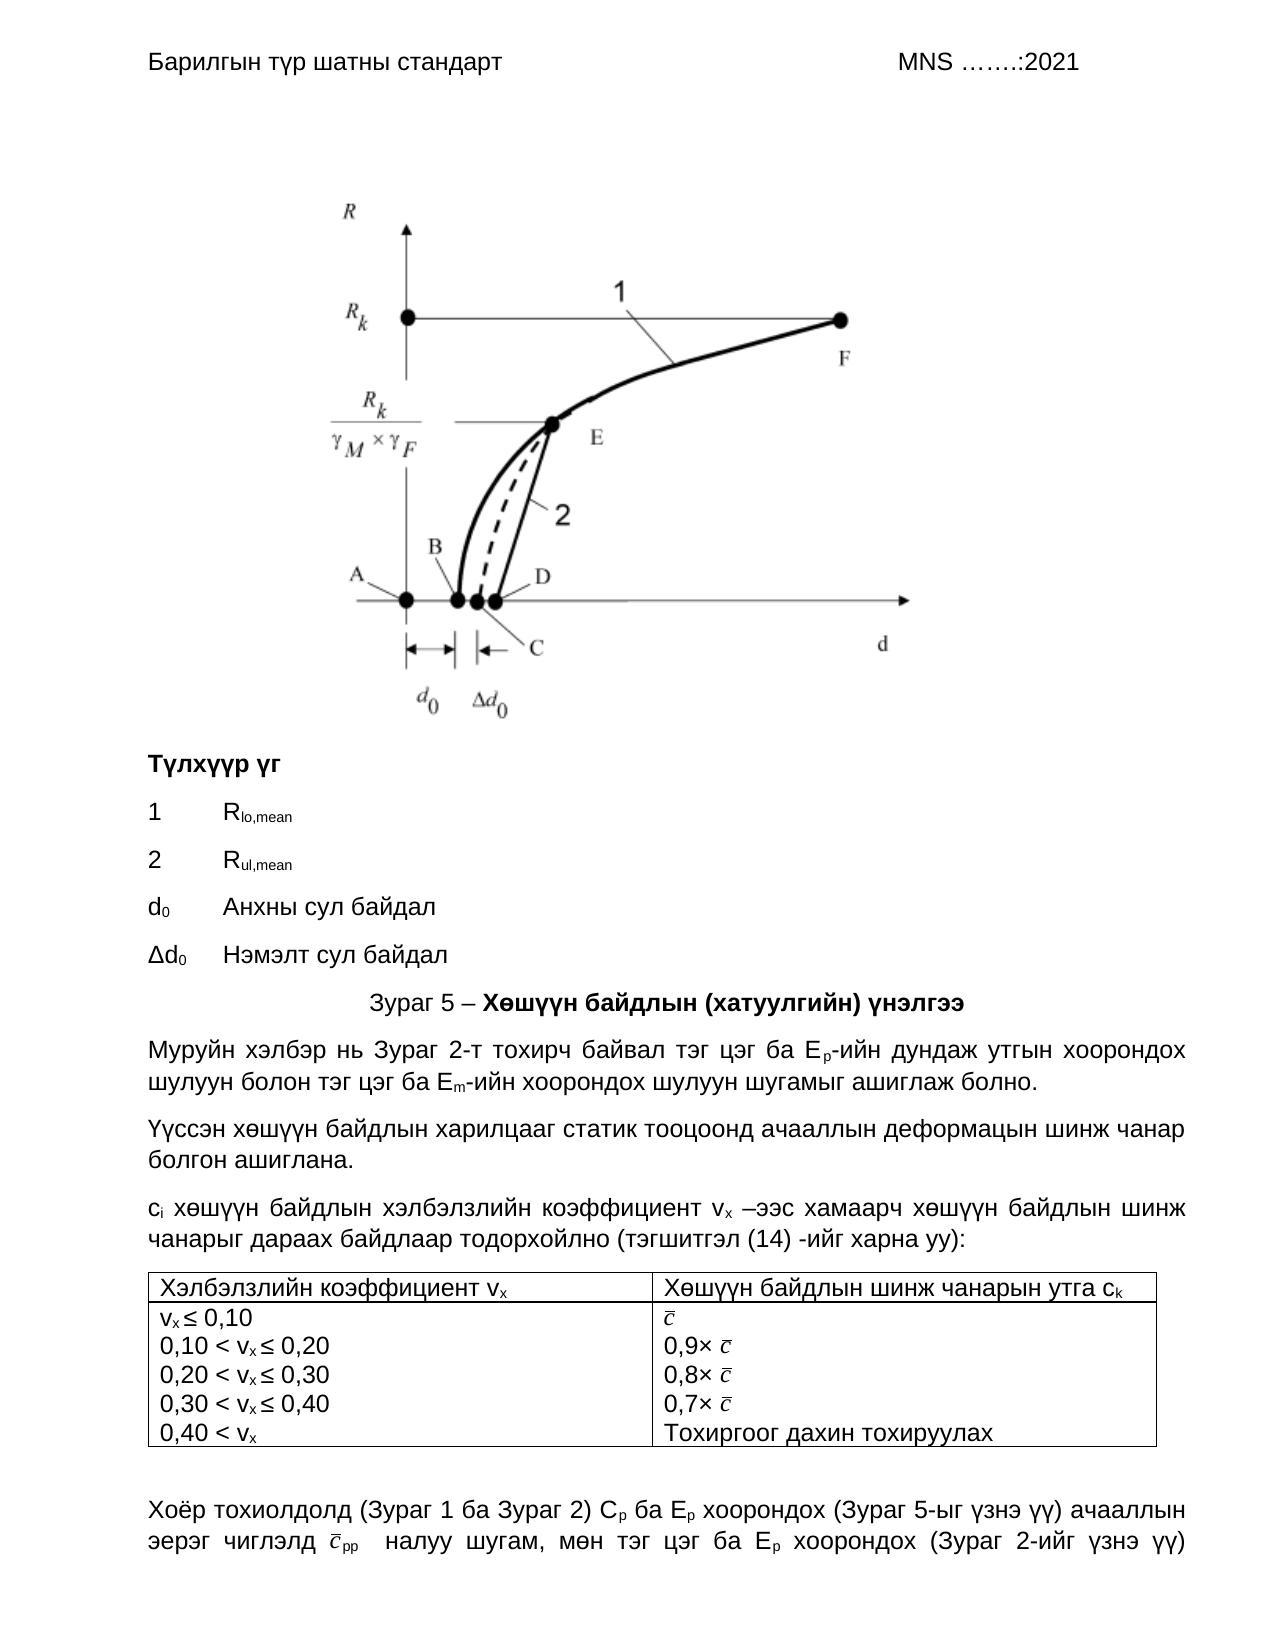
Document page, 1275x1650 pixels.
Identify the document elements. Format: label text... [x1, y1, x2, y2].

text 2 Rul,mean [148, 844, 1186, 873]
text Δd0 Нэмэлт сул байдал [148, 940, 1186, 969]
table_header Хөшүүн байдлын шинж чанарын утга ck [653, 1273, 1156, 1301]
text d0 Анхны сул байдал [148, 892, 1186, 921]
table_header Хэлбэлзлийн коэффициент vx [149, 1273, 652, 1301]
text Зураг 5 – Хөшүүн байдлын (хатуулгийн) үнэлгээ [148, 988, 1186, 1016]
table_cell vx ≤ 0,10 0,10 < vx ≤ 0,20 0,20 < vx ≤ 0,30 0,30 < vx ≤ 0,40 0,40 < vx [149, 1303, 652, 1446]
picture [315, 190, 960, 728]
text Муруйн хэлбэр нь Зураг 2-т тохирч байвал тэг цэг ба Еp-ийн дундаж утгын хоорондох шулуун болон тэг цэг ба Em-ийн хоорондох шулуун шугамыг ашиглаж болно. [148, 1035, 1186, 1095]
text Үүссэн хөшүүн байдлын харилцааг статик тооцоонд ачааллын деформацын шинж чанар болгон ашиглана. [148, 1114, 1186, 1174]
table_cell 0,9× 0,8× 0,7× Тохиргоог дахин тохируулах [653, 1303, 1156, 1446]
text ci хөшүүн байдлын хэлбэлзлийн коэффициент vx –ээс хамаарч хөшүүн байдлын шинж чанарыг дараах байдлаар тодорхойлно (тэгшитгэл (14) -ийг харна уу): [148, 1193, 1186, 1253]
text 1 Rlo,mean [148, 797, 1186, 826]
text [148, 1495, 1186, 1555]
